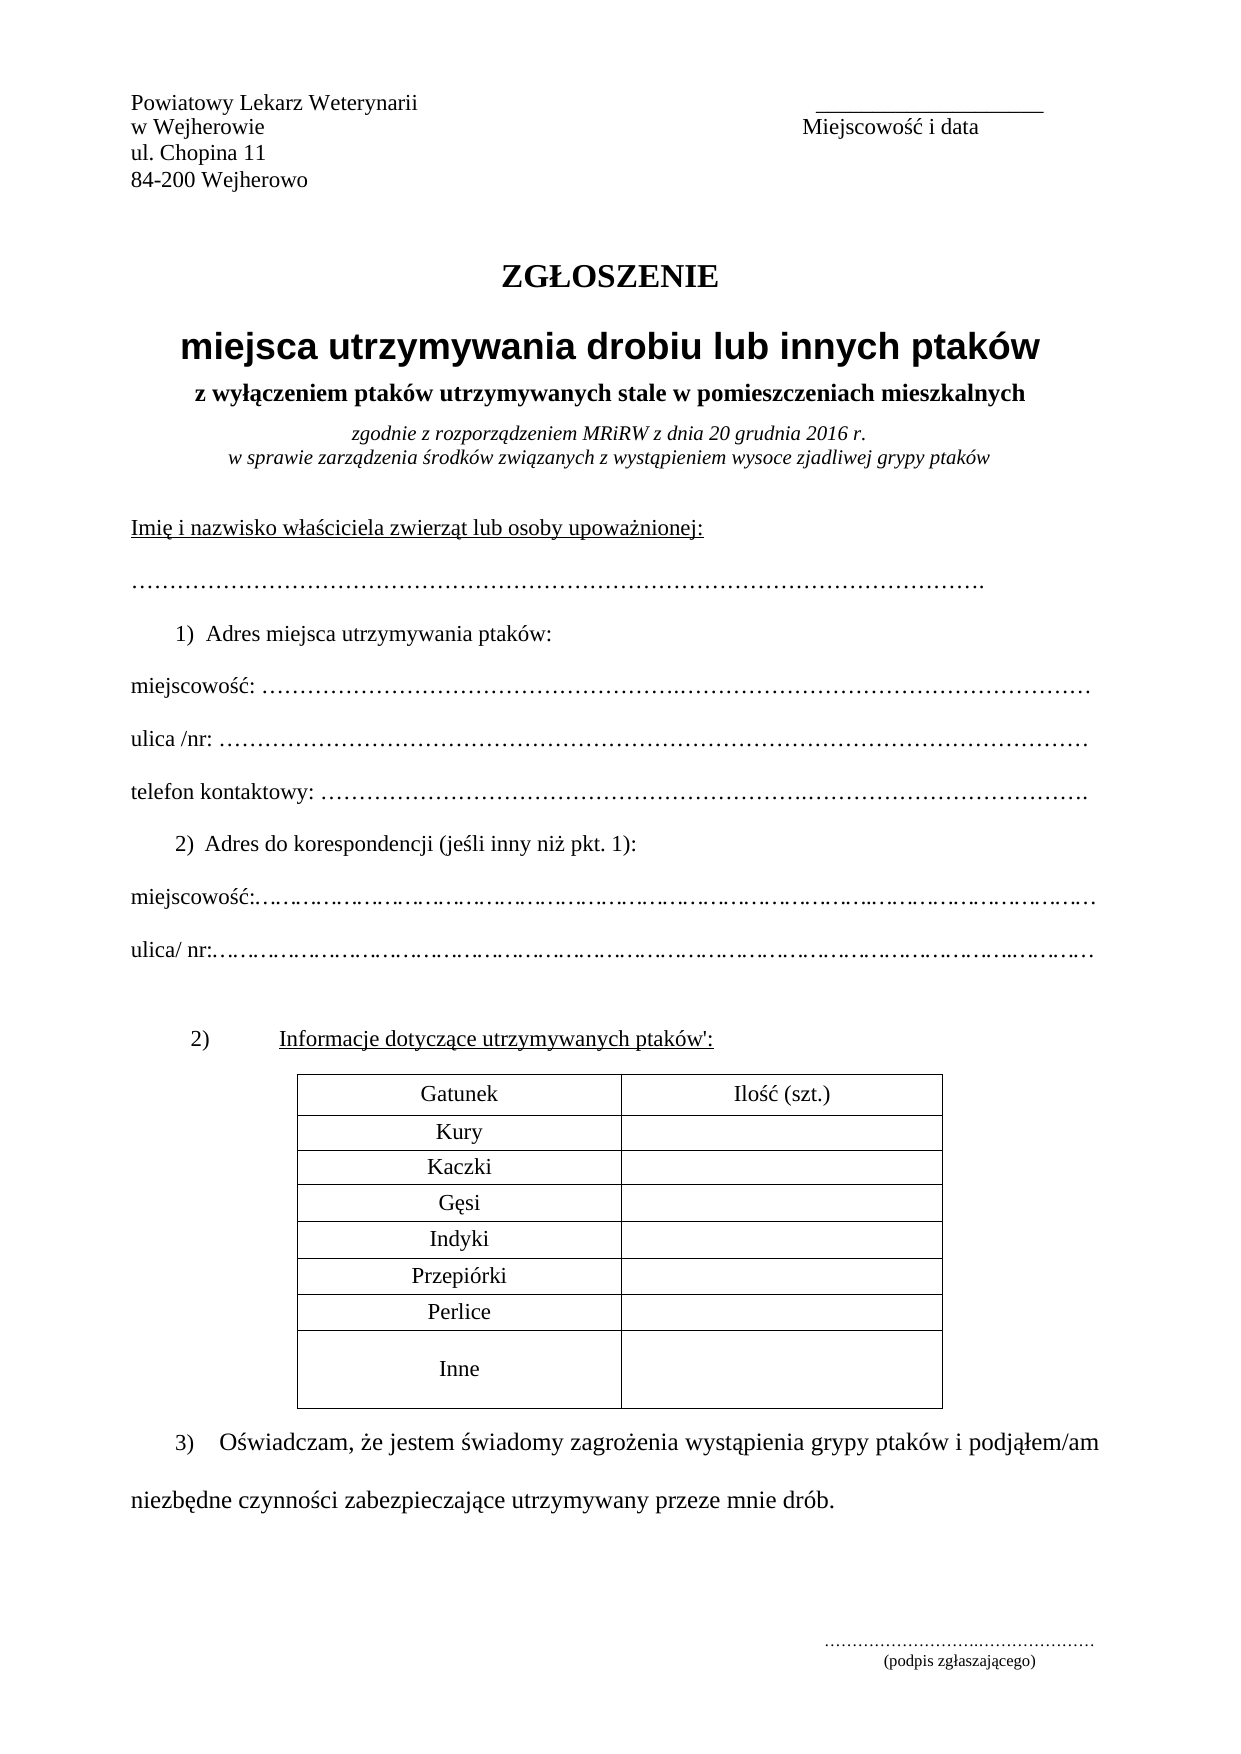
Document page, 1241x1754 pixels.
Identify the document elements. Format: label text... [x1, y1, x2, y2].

list Adres do korespondencji (jeśli inny niż pkt. 1): [131, 830, 1100, 857]
table_cell [622, 1331, 942, 1408]
table_cell [622, 1116, 942, 1150]
text Imię i nazwisko właściciela zwierząt lub osoby upoważnionej: [131, 514, 1100, 541]
table_cell [622, 1295, 942, 1330]
text ul. Chopina 11 [131, 139, 1100, 166]
text …………………………………………………………………………………………………. [131, 567, 1100, 593]
table_cell [622, 1185, 942, 1221]
table_cell [622, 1259, 942, 1294]
text miejscowość:……………………………………………………………………………….…………………………… [131, 883, 1100, 909]
table_header Ilość (szt.) [622, 1075, 942, 1114]
text ulica /nr: …………………………………………………………………………………………………… [131, 725, 1100, 751]
table_cell Inne [298, 1331, 621, 1408]
table_cell Przepiórki [298, 1259, 621, 1294]
text w Wejherowie Miejscowość i data [131, 115, 1100, 139]
text z wyłączeniem ptaków utrzymywanych stale w pomieszczeniach mieszkalnych [131, 382, 1090, 407]
text zgodnie z rozporządzeniem MRiRW z dnia 20 grudnia 2016 r. w sprawie zarządzenia środków związanych z wystąpieniem wysoce zjadliwej grypy ptaków [131, 422, 1090, 469]
table_cell Gęsi [298, 1185, 621, 1221]
text 84-200 Wejherowo [131, 166, 1100, 192]
list Oświadczam, że jestem świadomy zagrożenia wystąpienia grypy ptaków i podjąłem/am niezbędne czynności zabezpieczające utrzymywany przeze mnie drób. [131, 1427, 1100, 1514]
text telefon kontaktowy: ……………………………………………………….………………………………. [131, 778, 1100, 804]
text ZGŁOSZENIE [131, 261, 1090, 294]
text Powiatowy Lekarz Weterynarii [131, 91, 1100, 115]
table_cell Perlice [298, 1295, 621, 1330]
table_cell Kaczki [298, 1151, 621, 1184]
table_cell Kury [298, 1116, 621, 1150]
table_cell [622, 1151, 942, 1184]
table_header Gatunek [298, 1075, 621, 1114]
table_cell Indyki [298, 1222, 621, 1258]
text ulica/ nr:……………………………………………………………………………………………………….………… [131, 936, 1100, 962]
table_cell [622, 1222, 942, 1258]
text miejsca utrzymywania drobiu lub innych ptaków [131, 329, 1090, 367]
text miejscowość: ……………………………………………….……………………………………………… [131, 672, 1100, 699]
list Adres miejsca utrzymywania ptaków: [175, 619, 1100, 646]
list Informacje dotyczące utrzymywanych ptaków': [131, 1028, 1099, 1051]
